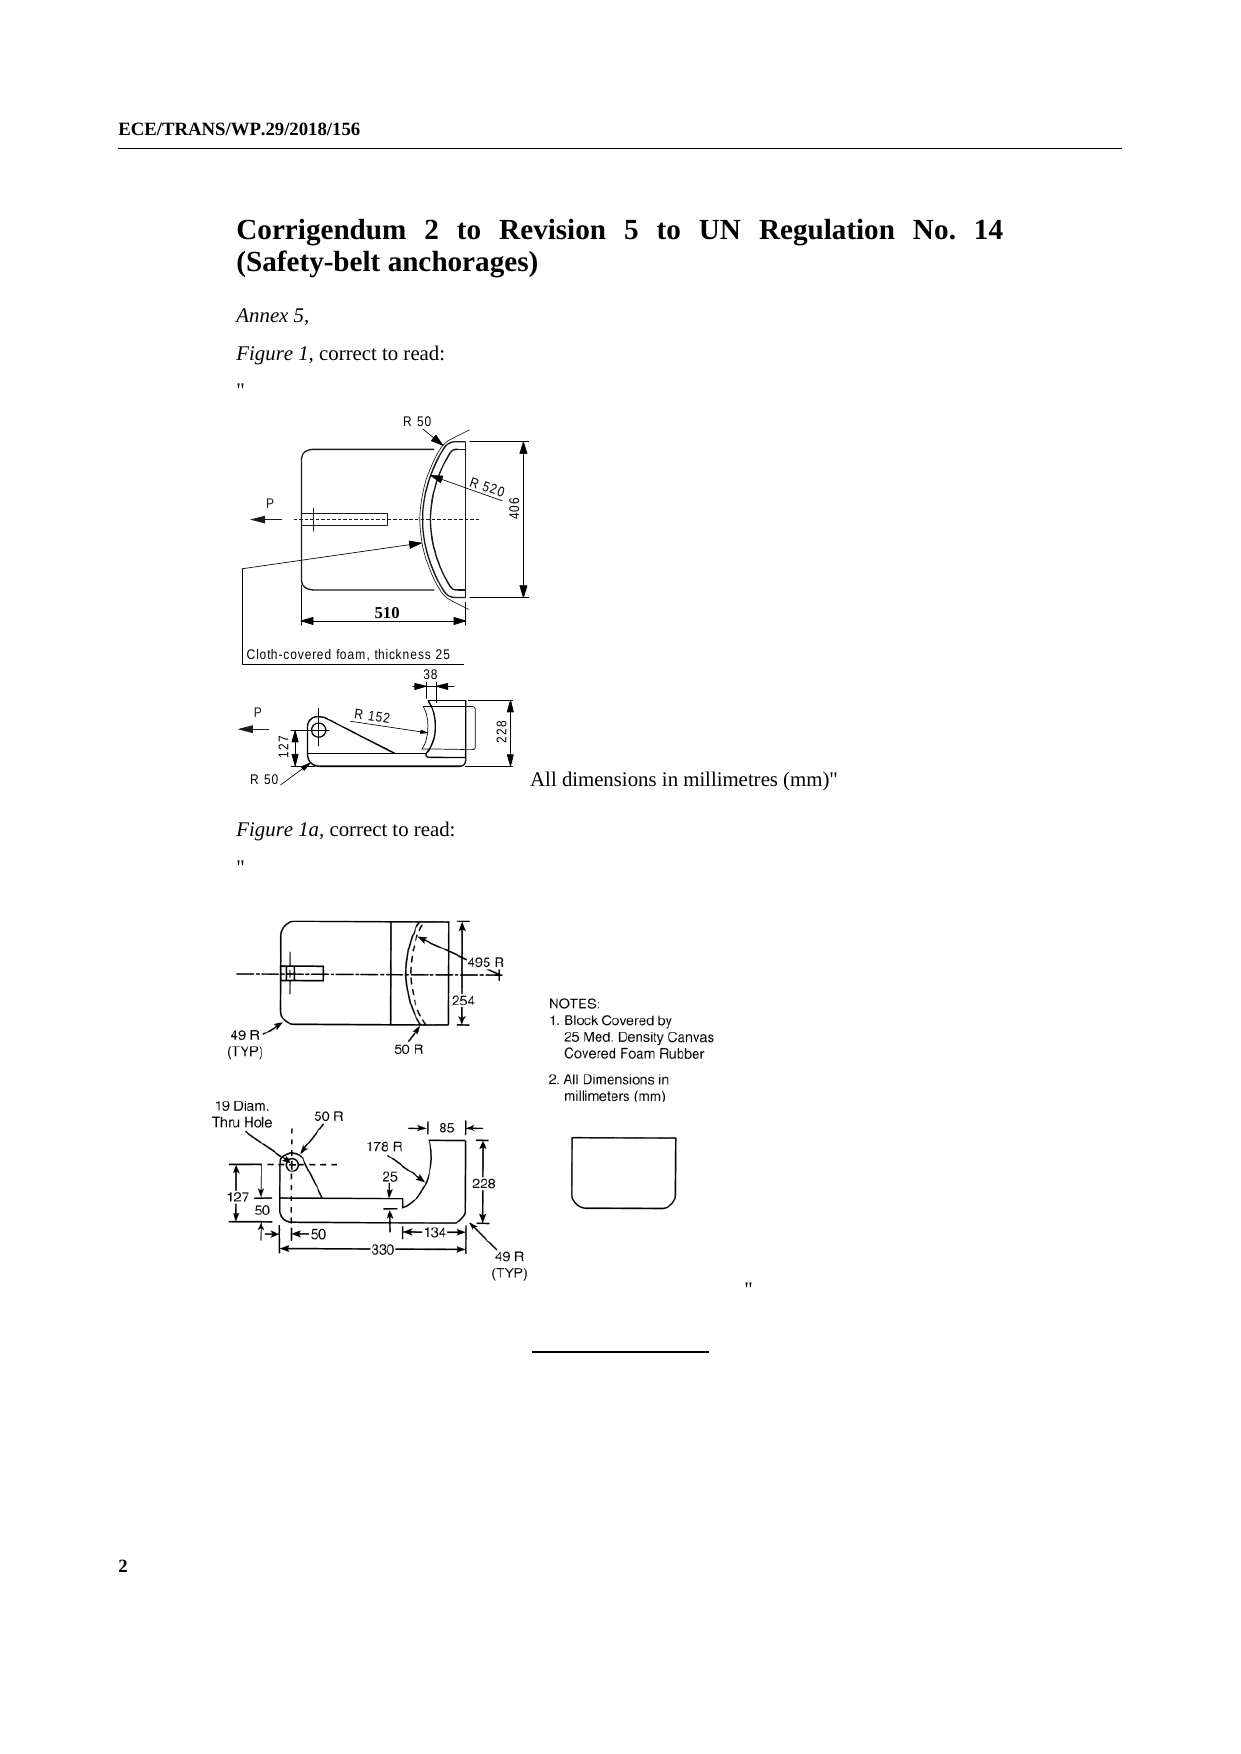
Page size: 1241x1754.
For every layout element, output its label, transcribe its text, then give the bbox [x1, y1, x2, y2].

text Annex 5, [236, 302, 1004, 327]
text Figure 1a, correct to read: [236, 816, 1004, 841]
text " [236, 854, 1004, 879]
text " [118, 377, 1004, 402]
text Figure 1, correct to read: [236, 340, 1004, 365]
text All dimensions in millimetres (mm)" [236, 415, 1004, 791]
text Corrigendum 2 to Revision 5 to UN Regulation No. 14 (Safety-belt anchorages) [118, 215, 1004, 277]
picture [192, 907, 739, 1297]
